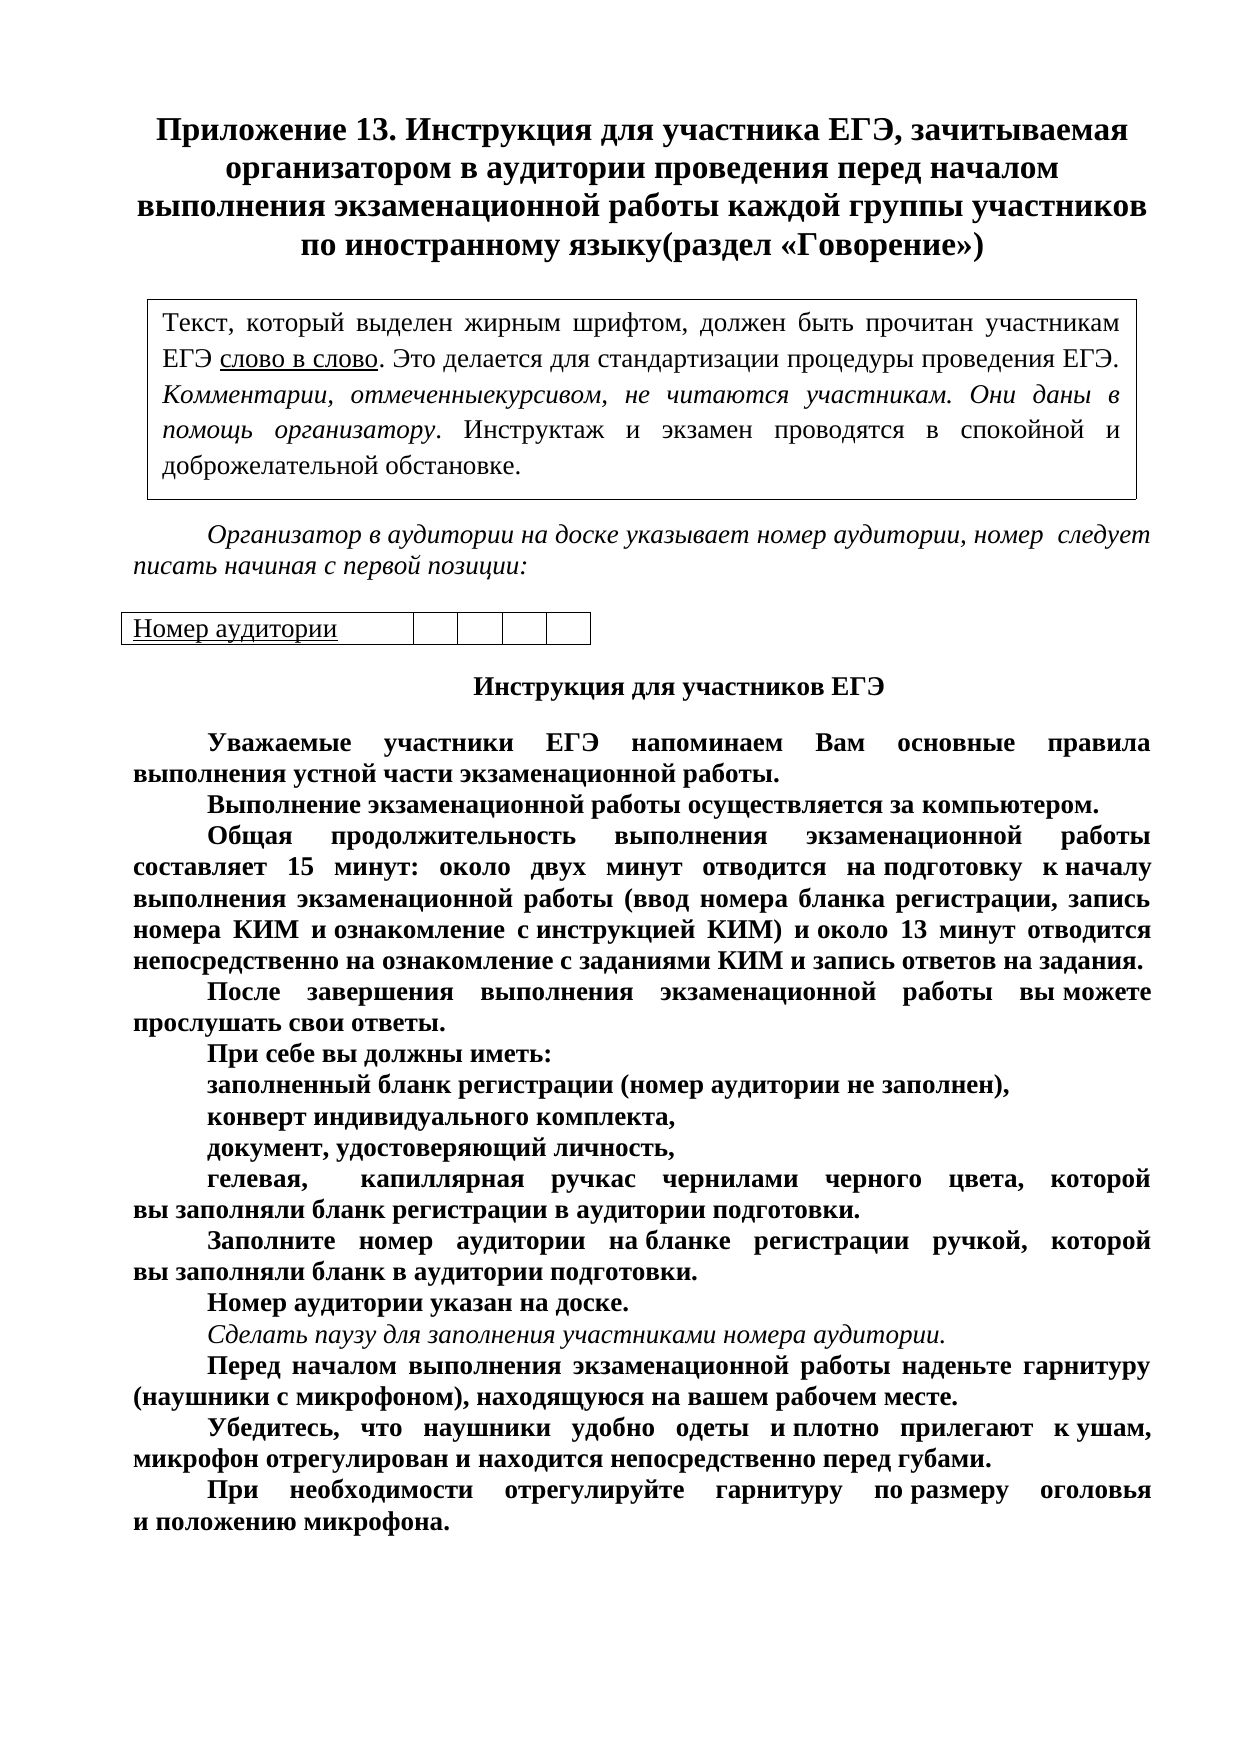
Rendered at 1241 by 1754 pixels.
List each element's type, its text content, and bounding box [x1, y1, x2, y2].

text Заполните номер аудитории на бланке регистрации ручкой, которой вы заполняли бланк в аудитории подготовки. [133, 1224, 1152, 1287]
subtitle Приложение 13. Инструкция для участника ЕГЭ, зачитываемая организатором в аудитории проведения перед началом выполнения экзаменационной работы каждой группы участников по иностранному языку(раздел «Говорение») [133, 109, 1152, 262]
text При себе вы должны иметь: [133, 1037, 1152, 1068]
text После завершения выполнения экзаменационной работы вы можете прослушать свои ответы. [133, 975, 1152, 1037]
text При необходимости отрегулируйте гарнитуру по размеру оголовья и положению микрофона. [133, 1473, 1152, 1536]
table_header Номер аудитории [122, 613, 413, 644]
table_header [414, 613, 457, 644]
text Организатор в аудитории на доске указывает номер аудитории, номер следует писать начиная с первой позиции: [133, 518, 1152, 580]
text Перед началом выполнения экзаменационной работы наденьте гарнитуру (наушники с микрофоном), находящуюся на вашем рабочем месте. [133, 1349, 1152, 1411]
table_header [503, 613, 546, 644]
text гелевая, капиллярная ручкас чернилами черного цвета, которой вы заполняли бланк регистрации в аудитории подготовки. [133, 1162, 1152, 1224]
table_header [458, 613, 502, 644]
text Уважаемые участники ЕГЭ напоминаем Вам основные правила выполнения устной части экзаменационной работы. [133, 726, 1152, 788]
text документ, удостоверяющий личность, [133, 1131, 1152, 1162]
text заполненный бланк регистрации (номер аудитории не заполнен), [133, 1068, 1152, 1100]
text Номер аудитории указан на доске. [133, 1287, 1152, 1318]
table_header [547, 613, 590, 644]
text Убедитесь, что наушники удобно одеты и плотно прилегают к ушам, микрофон отрегулирован и находится непосредственно перед губами. [133, 1411, 1152, 1473]
text Инструкция для участников ЕГЭ [133, 670, 1152, 701]
text конверт индивидуального комплекта, [133, 1100, 1152, 1131]
text Общая продолжительность выполнения экзаменационной работы составляет 15 минут: около двух минут отводится на подготовку к началу выполнения экзаменационной работы (ввод номера бланка регистрации, запись номера КИМ и ознакомление с инструкцией КИМ) и около 13 минут отводится непосредственно на ознакомление с заданиями КИМ и запись ответов на задания. [133, 819, 1152, 975]
text Выполнение экзаменационной работы осуществляется за компьютером. [133, 788, 1152, 819]
text Сделать паузу для заполнения участниками номера аудитории. [133, 1318, 1152, 1349]
